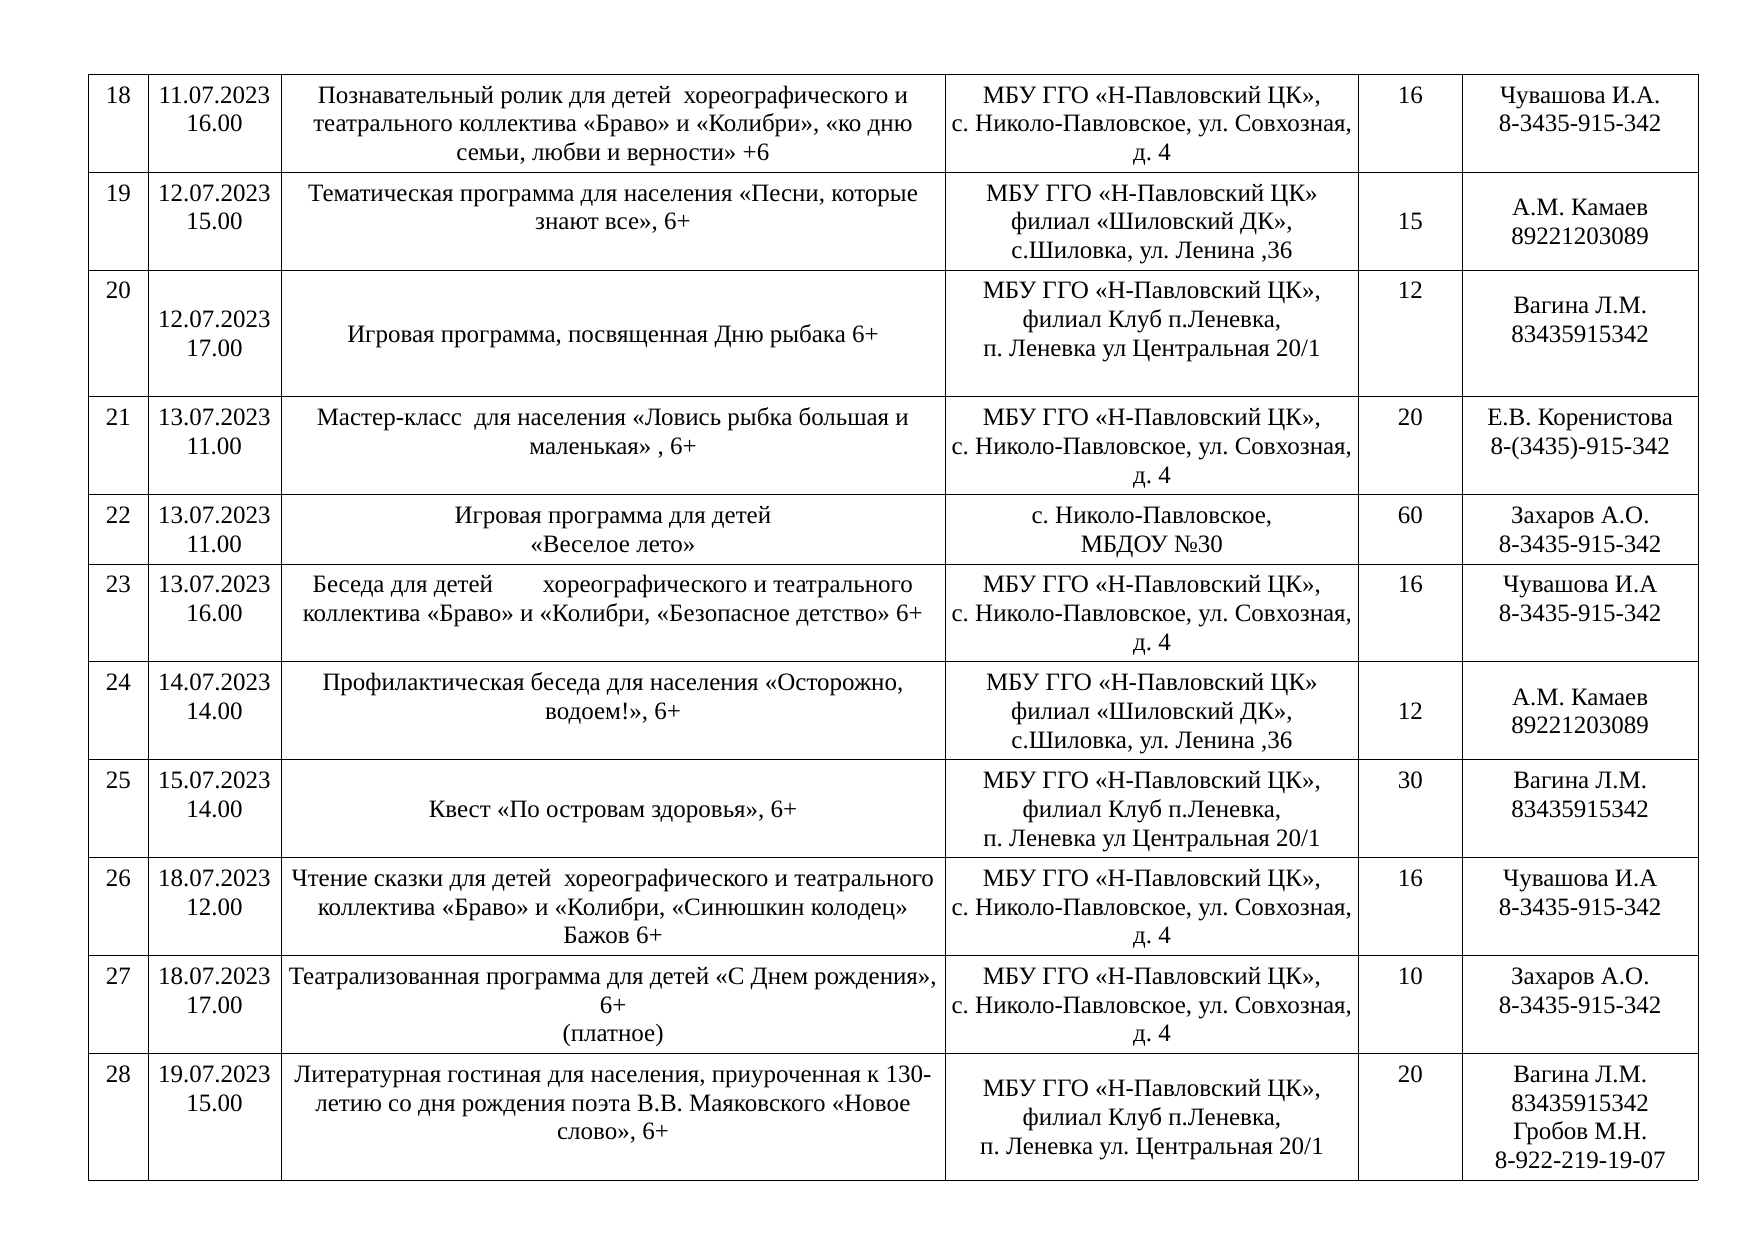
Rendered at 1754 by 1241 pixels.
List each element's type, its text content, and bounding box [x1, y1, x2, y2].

table_cell 11.07.2023 16.00 [149, 75, 281, 172]
table_cell Вагина Л.М. 83435915342 [1463, 271, 1698, 396]
table_cell Захаров А.О. 8-3435-915-342 [1463, 495, 1698, 563]
table_cell МБУ ГГО «Н-Павловский ЦК» филиал «Шиловский ДК», с.Шиловка, ул. Ленина ,36 [946, 173, 1358, 270]
table_cell МБУ ГГО «Н-Павловский ЦК», с. Николо-Павловское, ул. Совхозная, д. 4 [946, 858, 1358, 955]
table_cell МБУ ГГО «Н-Павловский ЦК», с. Николо-Павловское, ул. Совхозная, д. 4 [946, 397, 1358, 494]
table_cell Профилактическая беседа для населения «Осторожно, водоем!», 6+ [282, 662, 945, 759]
table_cell 18.07.2023 12.00 [149, 858, 281, 955]
table_cell МБУ ГГО «Н-Павловский ЦК», с. Николо-Павловское, ул. Совхозная, д. 4 [946, 956, 1358, 1053]
table_cell Театрализованная программа для детей «С Днем рождения», 6+ (платное) [282, 956, 945, 1053]
table_cell Е.В. Коренистова 8-(3435)-915-342 [1463, 397, 1698, 494]
table_cell 26 [89, 858, 148, 955]
table_cell 18 [89, 75, 148, 172]
table_cell Захаров А.О. 8-3435-915-342 [1463, 956, 1698, 1053]
table_cell Тематическая программа для населения «Песни, которые знают все», 6+ [282, 173, 945, 270]
table_cell Познавательный ролик для детей хореографического и театрального коллектива «Браво» и «Колибри», «ко дню семьи, любви и верности» +6 [282, 75, 945, 172]
table_cell 27 [89, 956, 148, 1053]
table_cell 20 [89, 271, 148, 396]
table_cell 21 [89, 397, 148, 494]
table_cell 16 [1359, 858, 1462, 955]
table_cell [946, 75, 1358, 172]
table_cell 60 [1359, 495, 1462, 563]
table_cell 12 [1359, 662, 1462, 759]
table_cell 22 [89, 495, 148, 563]
table_cell Квест «По островам здоровья», 6+ [282, 760, 945, 857]
table_cell А.М. Камаев 89221203089 [1463, 662, 1698, 759]
table_cell Игровая программа, посвященная Дню рыбака 6+ [282, 271, 945, 396]
table_cell МБУ ГГО «Н-Павловский ЦК», филиал Клуб п.Леневка, п. Леневка ул. Центральная 20/1 [946, 1054, 1358, 1180]
table_cell Мастер-класс для населения «Ловись рыбка большая и маленькая» , 6+ [282, 397, 945, 494]
table_cell 24 [89, 662, 148, 759]
table_cell 25 [89, 760, 148, 857]
table_cell 12.07.2023 15.00 [149, 173, 281, 270]
table_cell 13.07.2023 11.00 [149, 397, 281, 494]
table_cell МБУ ГГО «Н-Павловский ЦК», филиал Клуб п.Леневка, п. Леневка ул Центральная 20/1 [946, 271, 1358, 396]
table_cell 13.07.2023 11.00 [149, 495, 281, 563]
table_cell МБУ ГГО «Н-Павловский ЦК», с. Николо-Павловское, ул. Совхозная, д. 4 [946, 565, 1358, 661]
table_cell Вагина Л.М. 83435915342 Гробов М.Н. 8-922-219-19-07 [1463, 1054, 1698, 1180]
table_cell Беседа для детей хореографического и театрального коллектива «Браво» и «Колибри, «Безопасное детство» 6+ [282, 565, 945, 661]
table_cell МБУ ГГО «Н-Павловский ЦК» филиал «Шиловский ДК», с.Шиловка, ул. Ленина ,36 [946, 662, 1358, 759]
table_cell Игровая программа для детей «Веселое лето» [282, 495, 945, 563]
table_cell Чувашова И.А. 8-3435-915-342 [1463, 75, 1698, 172]
table_cell 28 [89, 1054, 148, 1180]
table_cell 19 [89, 173, 148, 270]
table_cell 12 [1359, 271, 1462, 396]
table_cell 23 [89, 565, 148, 661]
table_cell с. Николо-Павловское, МБДОУ №30 [946, 495, 1358, 563]
table_cell Чтение сказки для детей хореографического и театрального коллектива «Браво» и «Колибри, «Синюшкин колодец» Бажов 6+ [282, 858, 945, 955]
table_cell МБУ ГГО «Н-Павловский ЦК», филиал Клуб п.Леневка, п. Леневка ул Центральная 20/1 [946, 760, 1358, 857]
table_cell 15.07.2023 14.00 [149, 760, 281, 857]
table_cell Литературная гостиная для населения, приуроченная к 130-летию со дня рождения поэта В.В. Маяковского «Новое слово», 6+ [282, 1054, 945, 1180]
table_cell 20 [1359, 397, 1462, 494]
table_cell 30 [1359, 760, 1462, 857]
table_cell 19.07.2023 15.00 [149, 1054, 281, 1180]
table_cell 18.07.2023 17.00 [149, 956, 281, 1053]
table_cell Чувашова И.А 8-3435-915-342 [1463, 565, 1698, 661]
table_cell 16 [1359, 565, 1462, 661]
table_cell А.М. Камаев 89221203089 [1463, 173, 1698, 270]
table_cell 14.07.2023 14.00 [149, 662, 281, 759]
table_cell 10 [1359, 956, 1462, 1053]
table_cell Чувашова И.А 8-3435-915-342 [1463, 858, 1698, 955]
table_cell 13.07.2023 16.00 [149, 565, 281, 661]
table_cell 20 [1359, 1054, 1462, 1180]
table_cell 15 [1359, 173, 1462, 270]
table_cell Вагина Л.М. 83435915342 [1463, 760, 1698, 857]
table_cell 12.07.2023 17.00 [149, 271, 281, 396]
table_cell 16 [1359, 75, 1462, 172]
